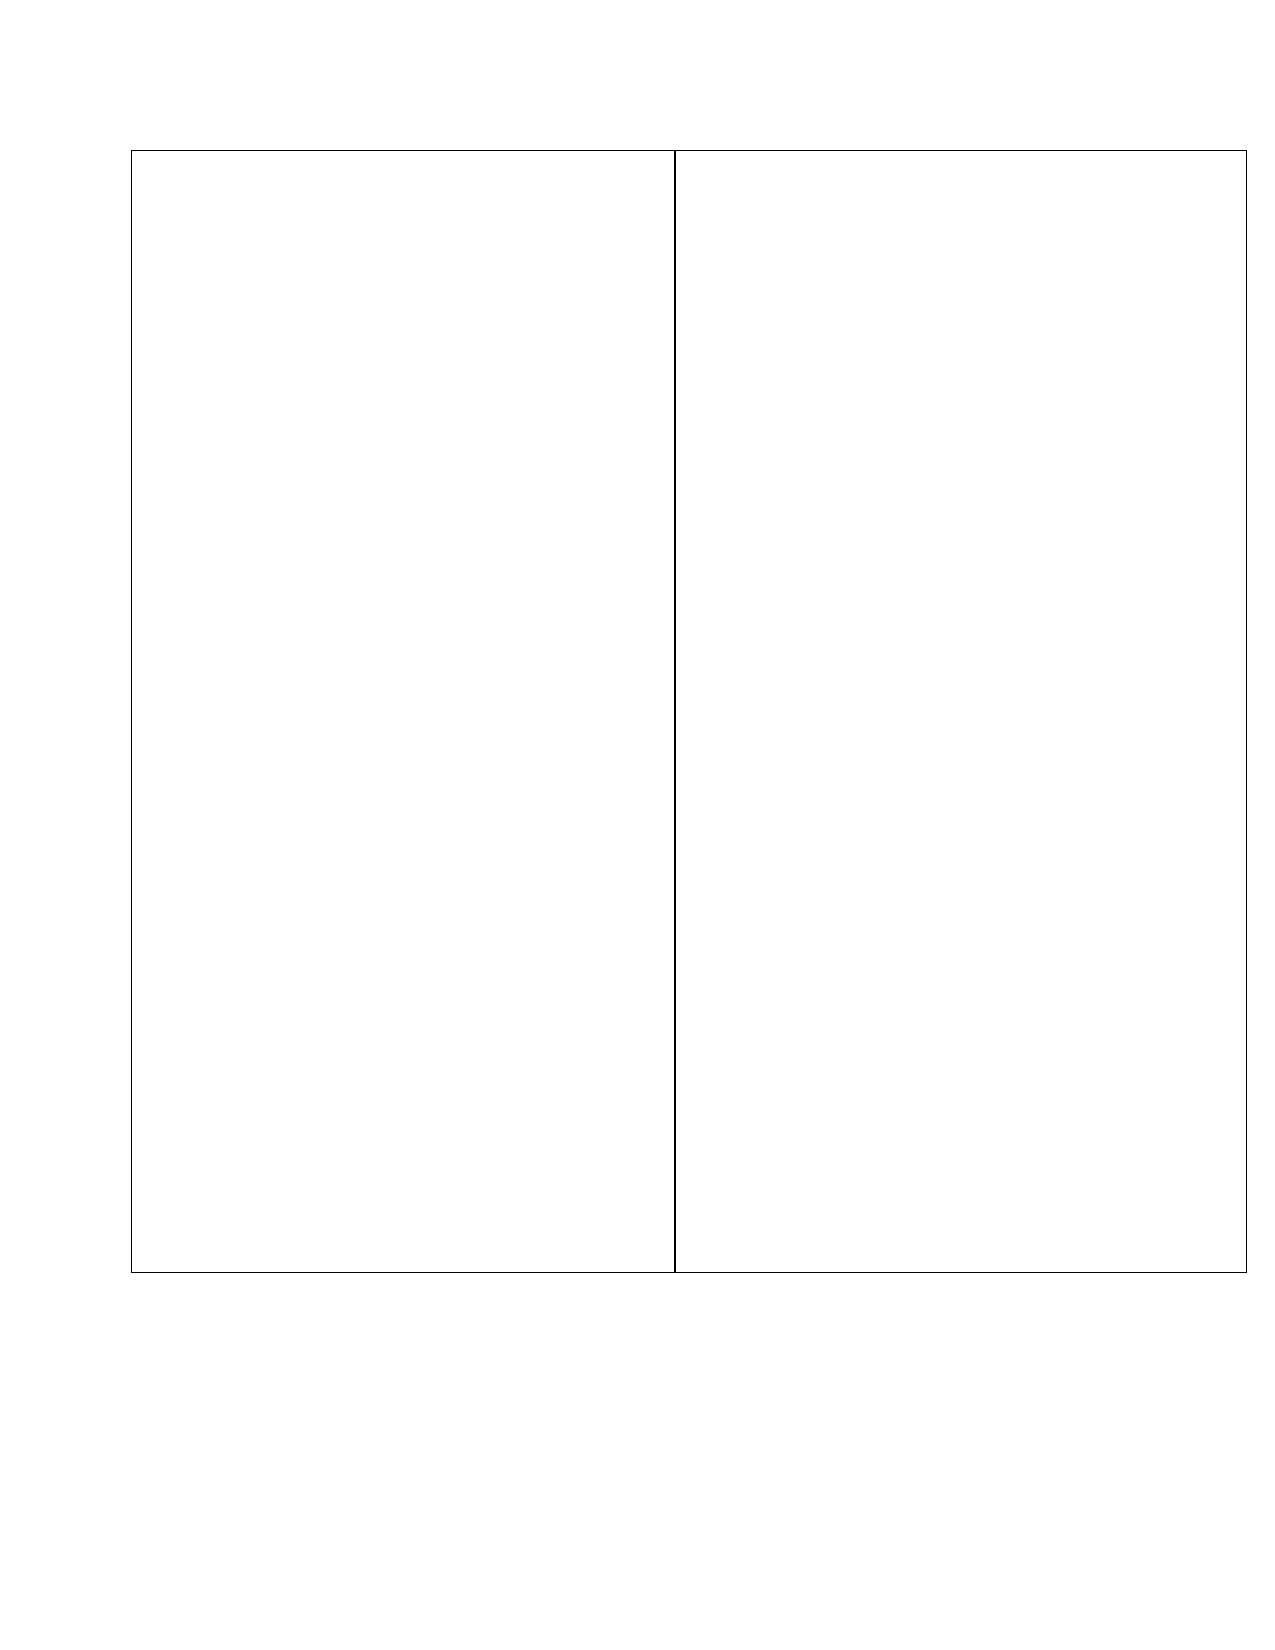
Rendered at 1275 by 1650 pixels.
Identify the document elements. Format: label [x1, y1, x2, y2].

table_cell [676, 151, 1246, 1272]
table_cell [132, 151, 674, 1272]
